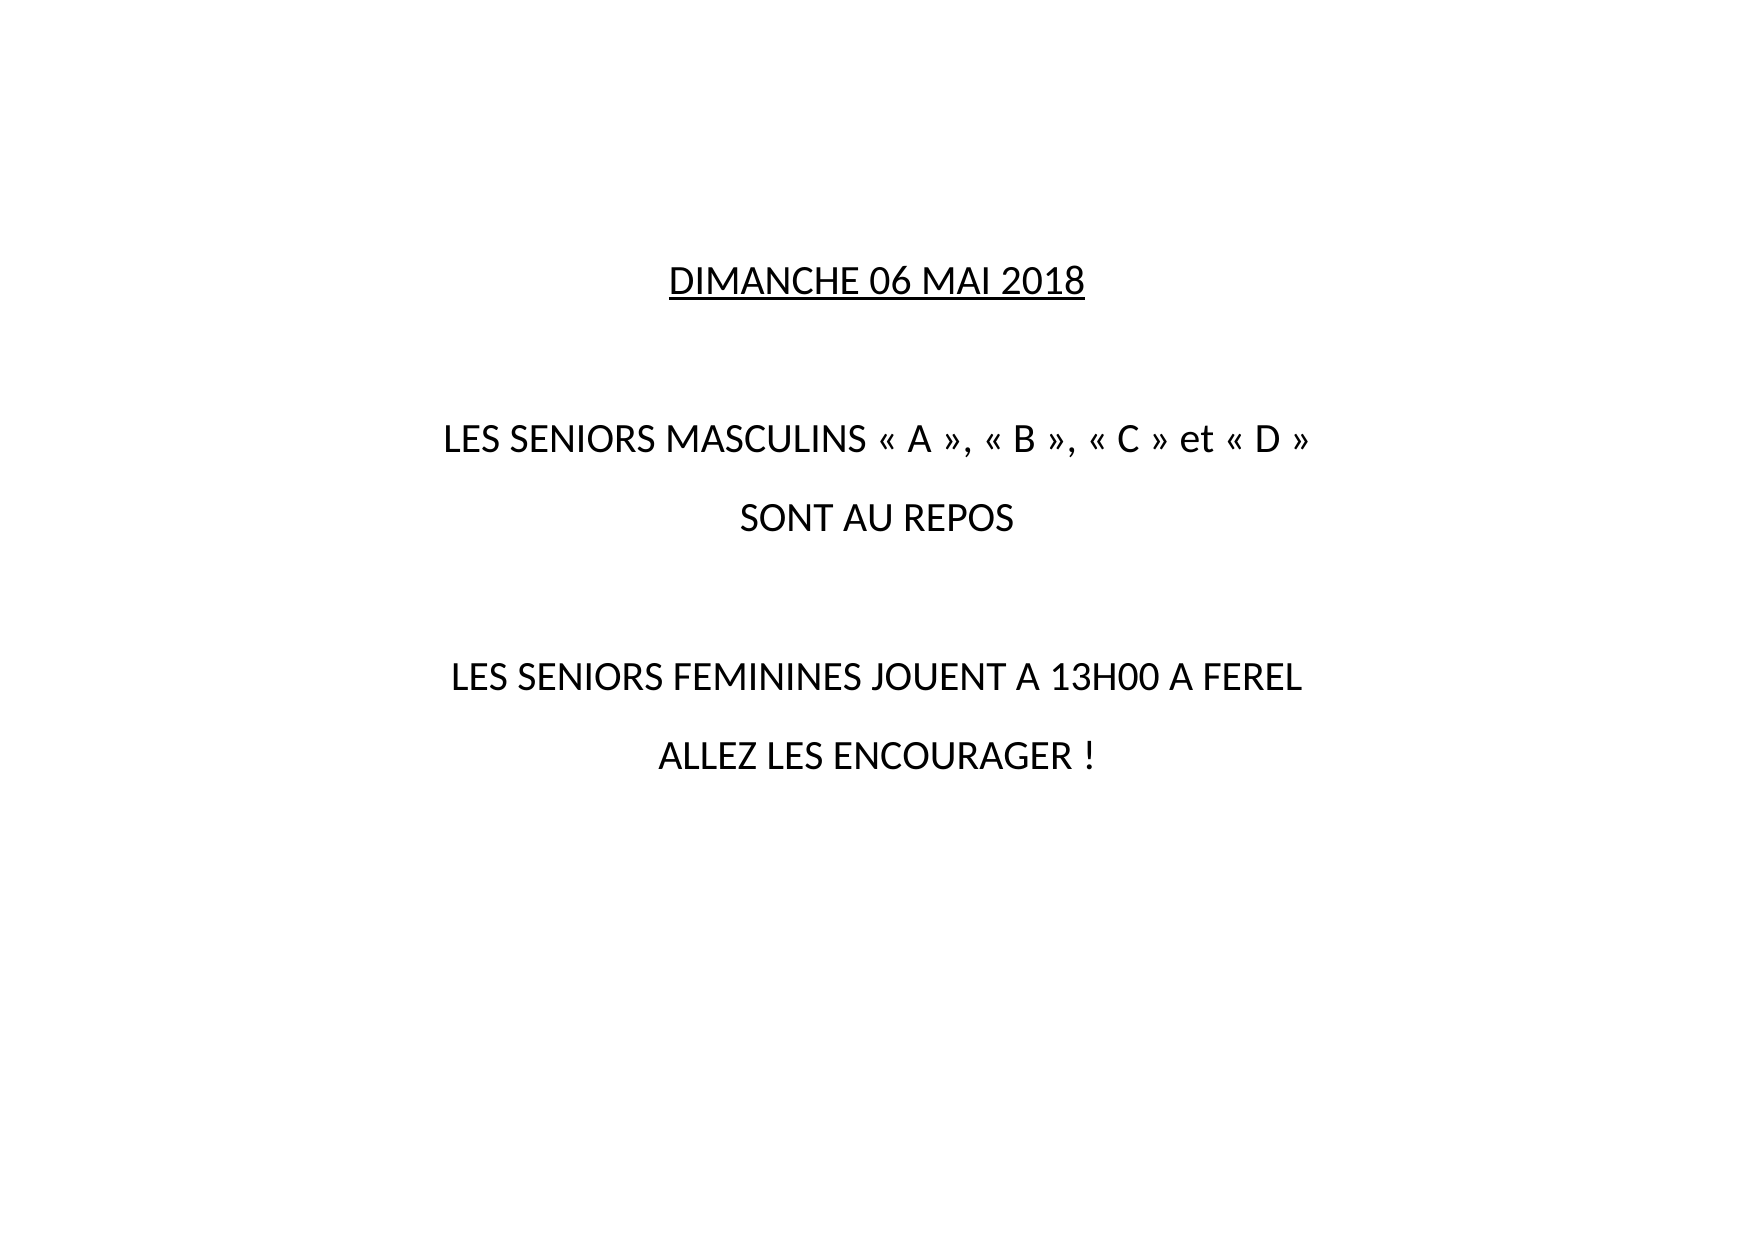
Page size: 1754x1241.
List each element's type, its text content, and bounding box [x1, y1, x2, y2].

text SONT AU REPOS [148, 491, 1606, 542]
text DIMANCHE 06 MAI 2018 [148, 254, 1606, 304]
text LES SENIORS MASCULINS « A », « B », « C » et « D » [148, 412, 1606, 463]
text LES SENIORS FEMININES JOUENT A 13H00 A FEREL [148, 650, 1606, 701]
text ALLEZ LES ENCOURAGER ! [148, 729, 1606, 780]
